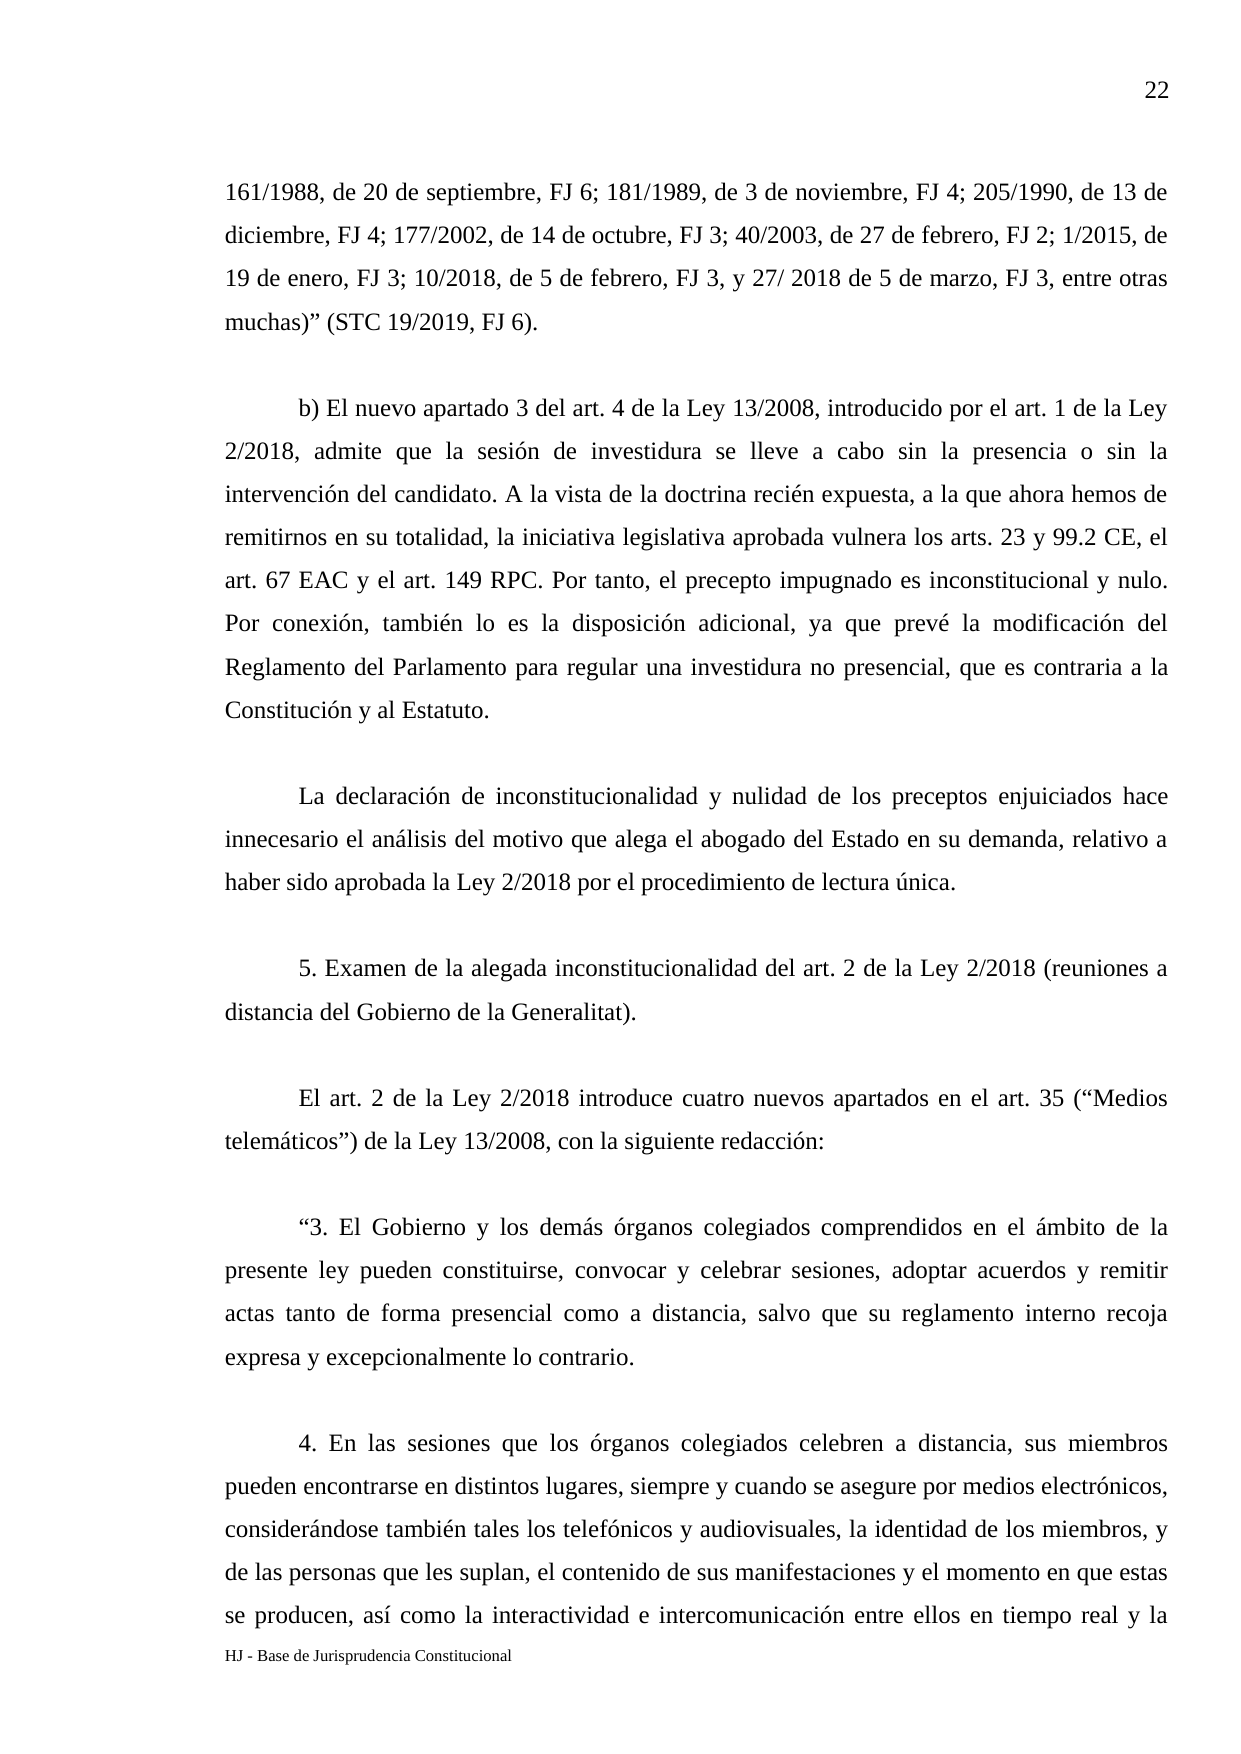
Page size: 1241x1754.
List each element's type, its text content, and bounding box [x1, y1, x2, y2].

text 5. Examen de la alegada inconstitucionalidad del art. 2 de la Ley 2/2018 (reuniones a distancia del Gobierno de la Generalitat). [224, 953, 1169, 1025]
text “3. El Gobierno y los demás órganos colegiados comprendidos en el ámbito de la presente ley pueden constituirse, convocar y celebrar sesiones, adoptar acuerdos y remitir actas tanto de forma presencial como a distancia, salvo que su reglamento interno recoja expresa y excepcionalmente lo contrario. [224, 1212, 1169, 1370]
text b) El nuevo apartado 3 del art. 4 de la Ley 13/2008, introducido por el art. 1 de la Ley 2/2018, admite que la sesión de investidura se lleve a cabo sin la presencia o sin la intervención del candidato. A la vista de la doctrina recién expuesta, a la que ahora hemos de remitirnos en su totalidad, la iniciativa legislativa aprobada vulnera los arts. 23 y 99.2 CE, el art. 67 EAC y el art. 149 RPC. Por tanto, el precepto impugnado es inconstitucional y nulo. Por conexión, también lo es la disposición adicional, ya que prevé la modificación del Reglamento del Parlamento para regular una investidura no presencial, que es contraria a la Constitución y al Estatuto. [224, 393, 1169, 723]
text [224, 1428, 1169, 1629]
text El art. 2 de la Ley 2/2018 introduce cuatro nuevos apartados en el art. 35 (“Medios telemáticos”) de la Ley 13/2008, con la siguiente redacción: [224, 1083, 1169, 1155]
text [224, 177, 1169, 335]
text La declaración de inconstitucionalidad y nulidad de los preceptos enjuiciados hace innecesario el análisis del motivo que alega el abogado del Estado en su demanda, relativo a haber sido aprobada la Ley 2/2018 por el procedimiento de lectura única. [224, 781, 1169, 896]
